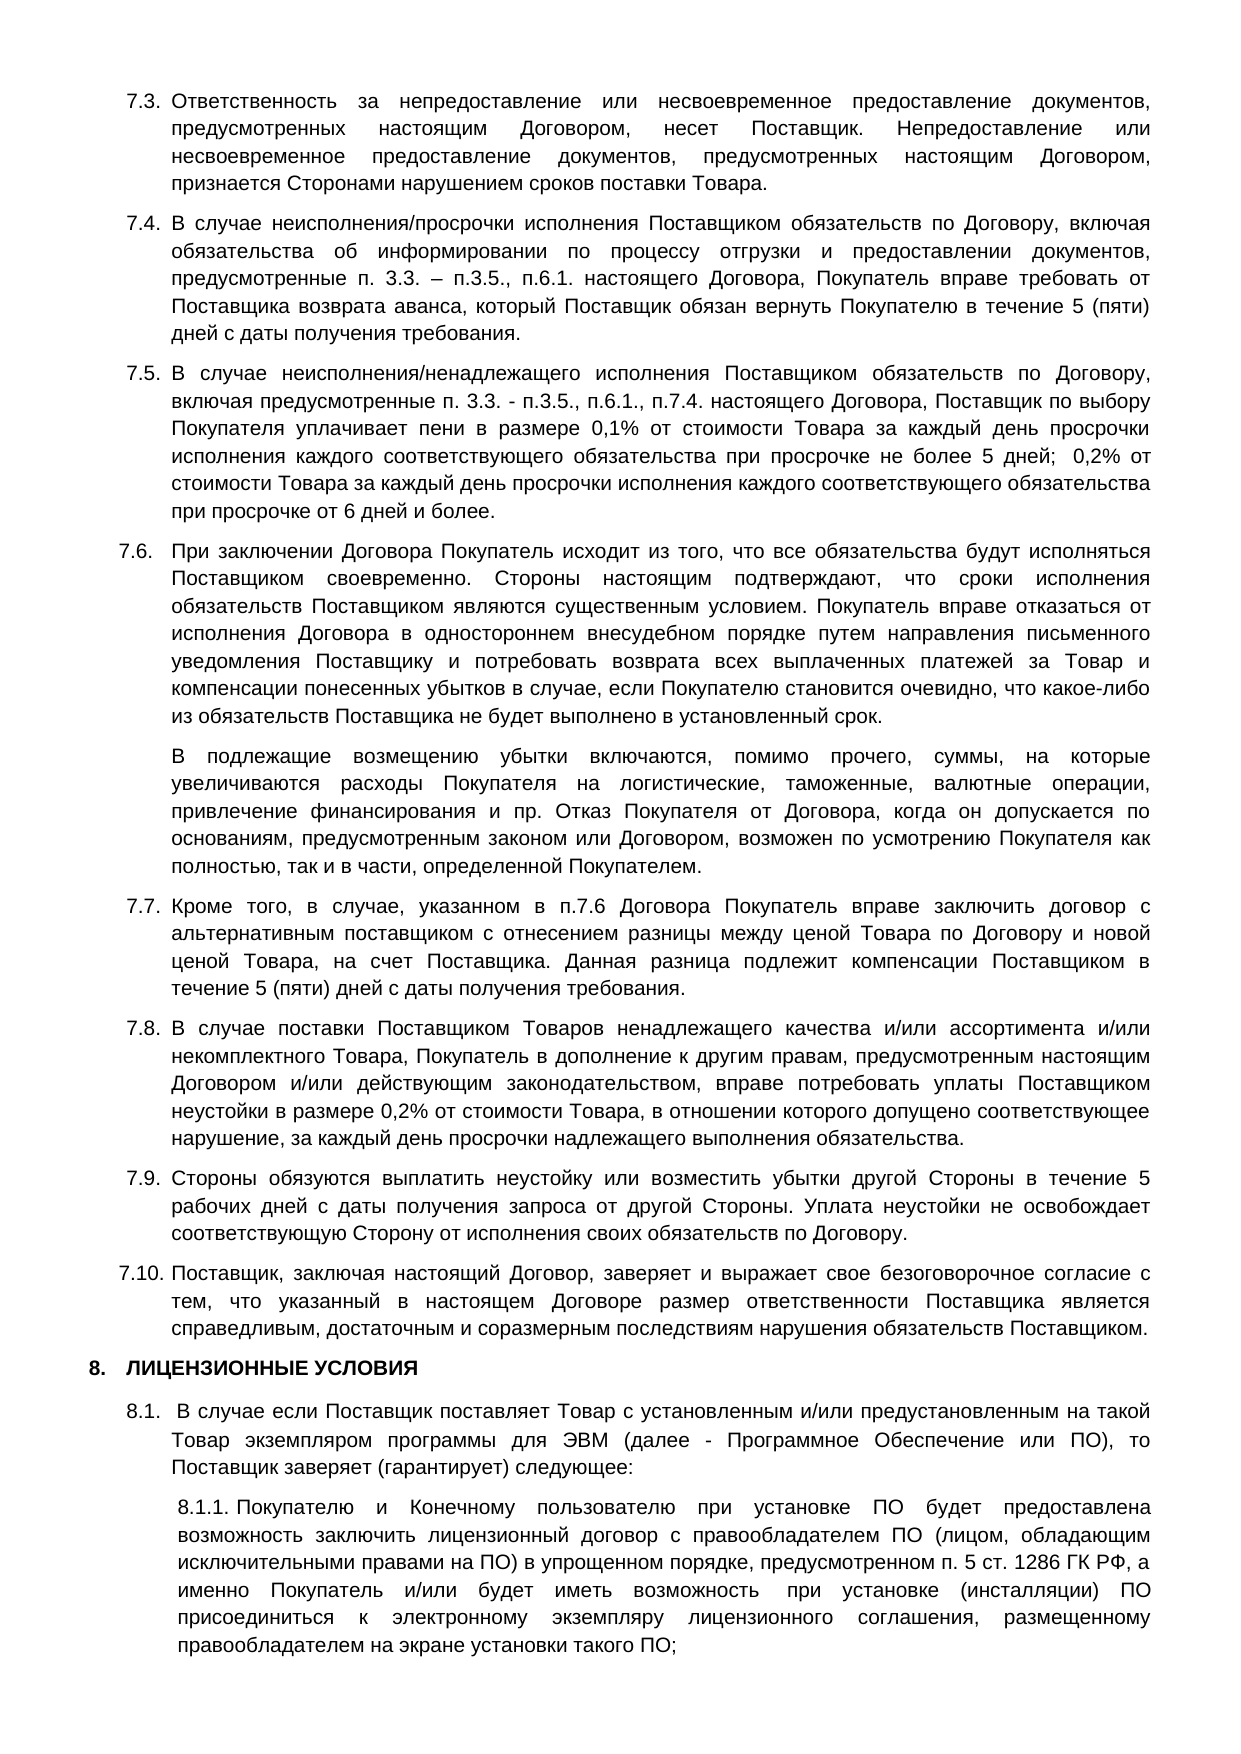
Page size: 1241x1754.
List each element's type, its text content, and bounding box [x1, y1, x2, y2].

list В случае поставки Поставщиком Товаров ненадлежащего качества и/или ассортимента и/или некомплектного Товара, Покупатель в дополнение к другим правам, предусмотренным настоящим Договором и/или действующим законодательством, вправе потребовать уплаты Поставщиком неустойки в размере 0,2% от стоимости Товара, в отношении которого допущено соответствующее нарушение, за каждый день просрочки надлежащего выполнения обязательства. [126, 1016, 1152, 1150]
list В случае если Поставщик поставляет Товар с установленным и/или предустановленным на такой Товар экземпляром программы для ЭВМ (далее - Программное Обеспечение или ПО), то Поставщик заверяет (гарантирует) следующее: [126, 1396, 1152, 1479]
list Стороны обязуются выплатить неустойку или возместить убытки другой Стороны в течение 5 рабочих дней с даты получения запроса от другой Стороны. Уплата неустойки не освобождает соответствующую Сторону от исполнения своих обязательств по Договору. [126, 1166, 1152, 1245]
list Кроме того, в случае, указанном в п.7.6 Договора Покупатель вправе заключить договор с альтернативным поставщиком с отнесением разницы между ценой Товара по Договору и новой ценой Товара, на счет Поставщика. Данная разница подлежит компенсации Поставщиком в течение 5 (пяти) дней с даты получения требования. [126, 894, 1152, 1000]
list Ответственность за непредоставление или несвоевременное предоставление документов, предусмотренных настоящим Договором, несет Поставщик. Непредоставление или несвоевременное предоставление документов, предусмотренных настоящим Договором, признается Сторонами нарушением сроков поставки Товара. [126, 89, 1152, 195]
list ЛИЦЕНЗИОННЫЕ УСЛОВИЯ [89, 1356, 1152, 1380]
list В случае неисполнения/ненадлежащего исполнения Поставщиком обязательств по Договору, включая предусмотренные п. 3.3. - п.3.5., п.6.1., п.7.4. настоящего Договора, Поставщик по выбору Покупателя уплачивает пени в размере 0,1% от стоимости Товара за каждый день просрочки исполнения каждого соответствующего обязательства при просрочке не более 5 дней; 0,2% от стоимости Товара за каждый день просрочки исполнения каждого соответствующего обязательства при просрочке от 6 дней и более. [126, 361, 1152, 523]
list Поставщик, заключая настоящий Договор, заверяет и выражает свое безоговорочное согласие с тем, что указанный в настоящем Договоре размер ответственности Поставщика является справедливым, достаточным и соразмерным последствиям нарушения обязательств Поставщиком. [118, 1261, 1152, 1340]
list В подлежащие возмещению убытки включаются, помимо прочего, суммы, на которые увеличиваются расходы Покупателя на логистические, таможенные, валютные операции, привлечение финансирования и пр. Отказ Покупателя от Договора, когда он допускается по основаниям, предусмотренным законом или Договором, возможен по усмотрению Покупателя как полностью, так и в части, определенной Покупателем. [171, 744, 1152, 878]
list Покупателю и Конечному пользователю при установке ПО будет предоставлена возможность заключить лицензионный договор с правообладателем ПО (лицом, обладающим исключительными правами на ПО) в упрощенном порядке, предусмотренном п. 5 ст. 1286 ГК РФ, а именно Покупатель и/или будет иметь возможность при установке (инсталляции) ПО присоединиться к электронному экземпляру лицензионного соглашения, размещенному правообладателем на экране установки такого ПО; [177, 1495, 1152, 1657]
list При заключении Договора Покупатель исходит из того, что все обязательства будут исполняться Поставщиком своевременно. Стороны настоящим подтверждают, что сроки исполнения обязательств Поставщиком являются существенным условием. Покупатель вправе отказаться от исполнения Договора в одностороннем внесудебном порядке путем направления письменного уведомления Поставщику и потребовать возврата всех выплаченных платежей за Товар и компенсации понесенных убытков в случае, если Покупателю становится очевидно, что какое-либо из обязательств Поставщика не будет выполнено в установленный срок. [118, 539, 1152, 728]
list В случае неисполнения/просрочки исполнения Поставщиком обязательств по Договору, включая обязательства об информировании по процессу отгрузки и предоставлении документов, предусмотренные п. 3.3. – п.3.5., п.6.1. настоящего Договора, Покупатель вправе требовать от Поставщика возврата аванса, который Поставщик обязан вернуть Покупателю в течение 5 (пяти) дней с даты получения требования. [126, 211, 1152, 345]
